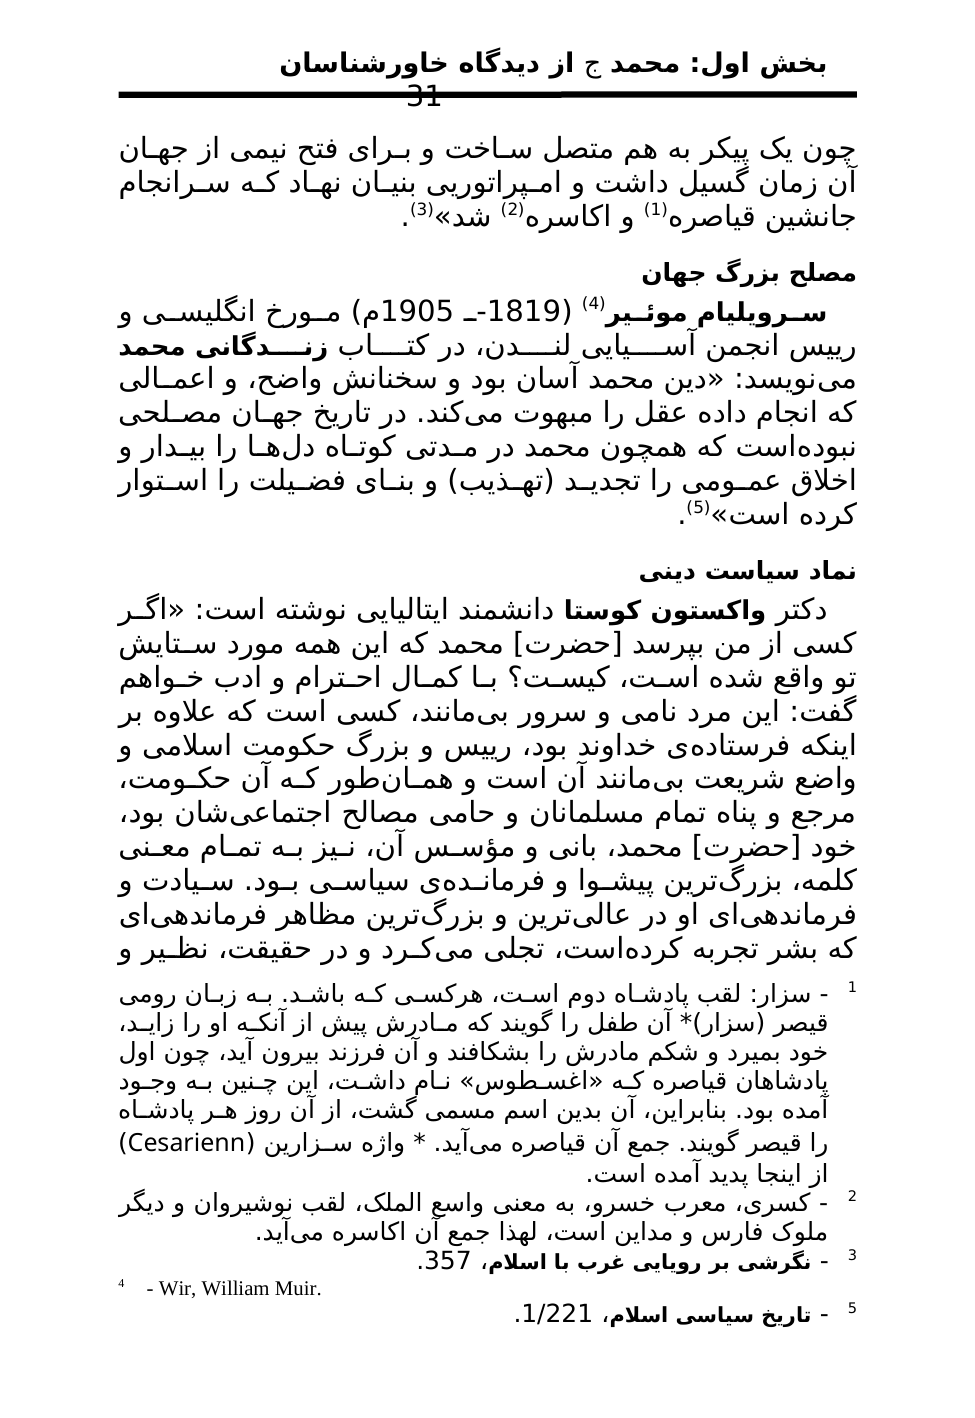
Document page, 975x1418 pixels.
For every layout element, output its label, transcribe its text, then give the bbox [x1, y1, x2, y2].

text دکتر واکستون کوستا دانشمند ایتالیایی نوشته است: «اگر کسی از من بپرسد [حضرت] محمد که این همه مورد ستایش تو واقع شده است، کیست؟ با کمال احترام و ادب خواهم گفت: این مرد نامی و سرور بی‌مانند، کسی است که علاوه بر اینکه فرستاده‌ی خداوند بود، رییس و بزرگ حکومت اسلامی و واضع شریعت بی‌مانند آن است و همان‌طور که آن حکومت، مرجع و پناه تمام مسلمانان و حامی مصالح اجتماعی‌شان بود، خود [حضرت] محمد، بانی و مؤسس آن، نیز به تمام معنی کلمه، بزرگ‌ترین پیشوا و فرمانده‌ی سیاسی بود. سیادت و فرماندهی‌ای او در عالی‌ترین و بزرگ‌ترین مظاهر فرماندهی‌ای که بشر تجربه کرده‌است، تجلی می‌کرد و در حقیقت، نظیر و مانندی برای او نبوده و نیست. پس اگر [حضرت] محمد ج نمونه‌ی راستی و درستی و مجسمه‌ی حقیقت نبود و حایز بلندترین مقام‌های سیاست دینی نمی‌شد و سزاوار فرمانروایی واقعی نبود و سراسر وجودش اخلاص، استقامت، پاکی و جان‌فشانی در راه نجات ملت خود و پیشرفت آن مبدأ عالی که آورد و آن دین بی‌مانند که به سوی آن فرا می‌خواند، نبود و اگر برای ترویج آن فکر بی‌مانند گام برنمی‌داشت، خلاصه آنکه اگر [حضرت] محمد دارای آن مزایا نمی‌بود و بدخو و سنگدل بود، قطعاً یارانش او را ترک می‌کردند و پیروانش پراکنده می‌شدند(). [118, 592, 857, 966]
text سرویلیام موئیر() (1819- 1905م) مورخ انگلیسی و رییس انجمن آسیایی لندن، در کتاب زندگانی محمد می‌نویسد: «دین محمد آسان بود و سخنانش واضح، و اعمالی که انجام داده عقل را مبهوت می‌کند. در تاریخ جهان مصلحی نبوده‌است که همچون محمد در مدتی کوتاه دل‌ها را بیدار و اخلاق عمومی را تجدید (تهذیب) و بنای فضیلت را استوار کرده است»(). [118, 294, 857, 532]
text نماد سیاست دینی [118, 557, 857, 586]
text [118, 132, 857, 233]
text مصلح بزرگ جهان [118, 258, 857, 288]
